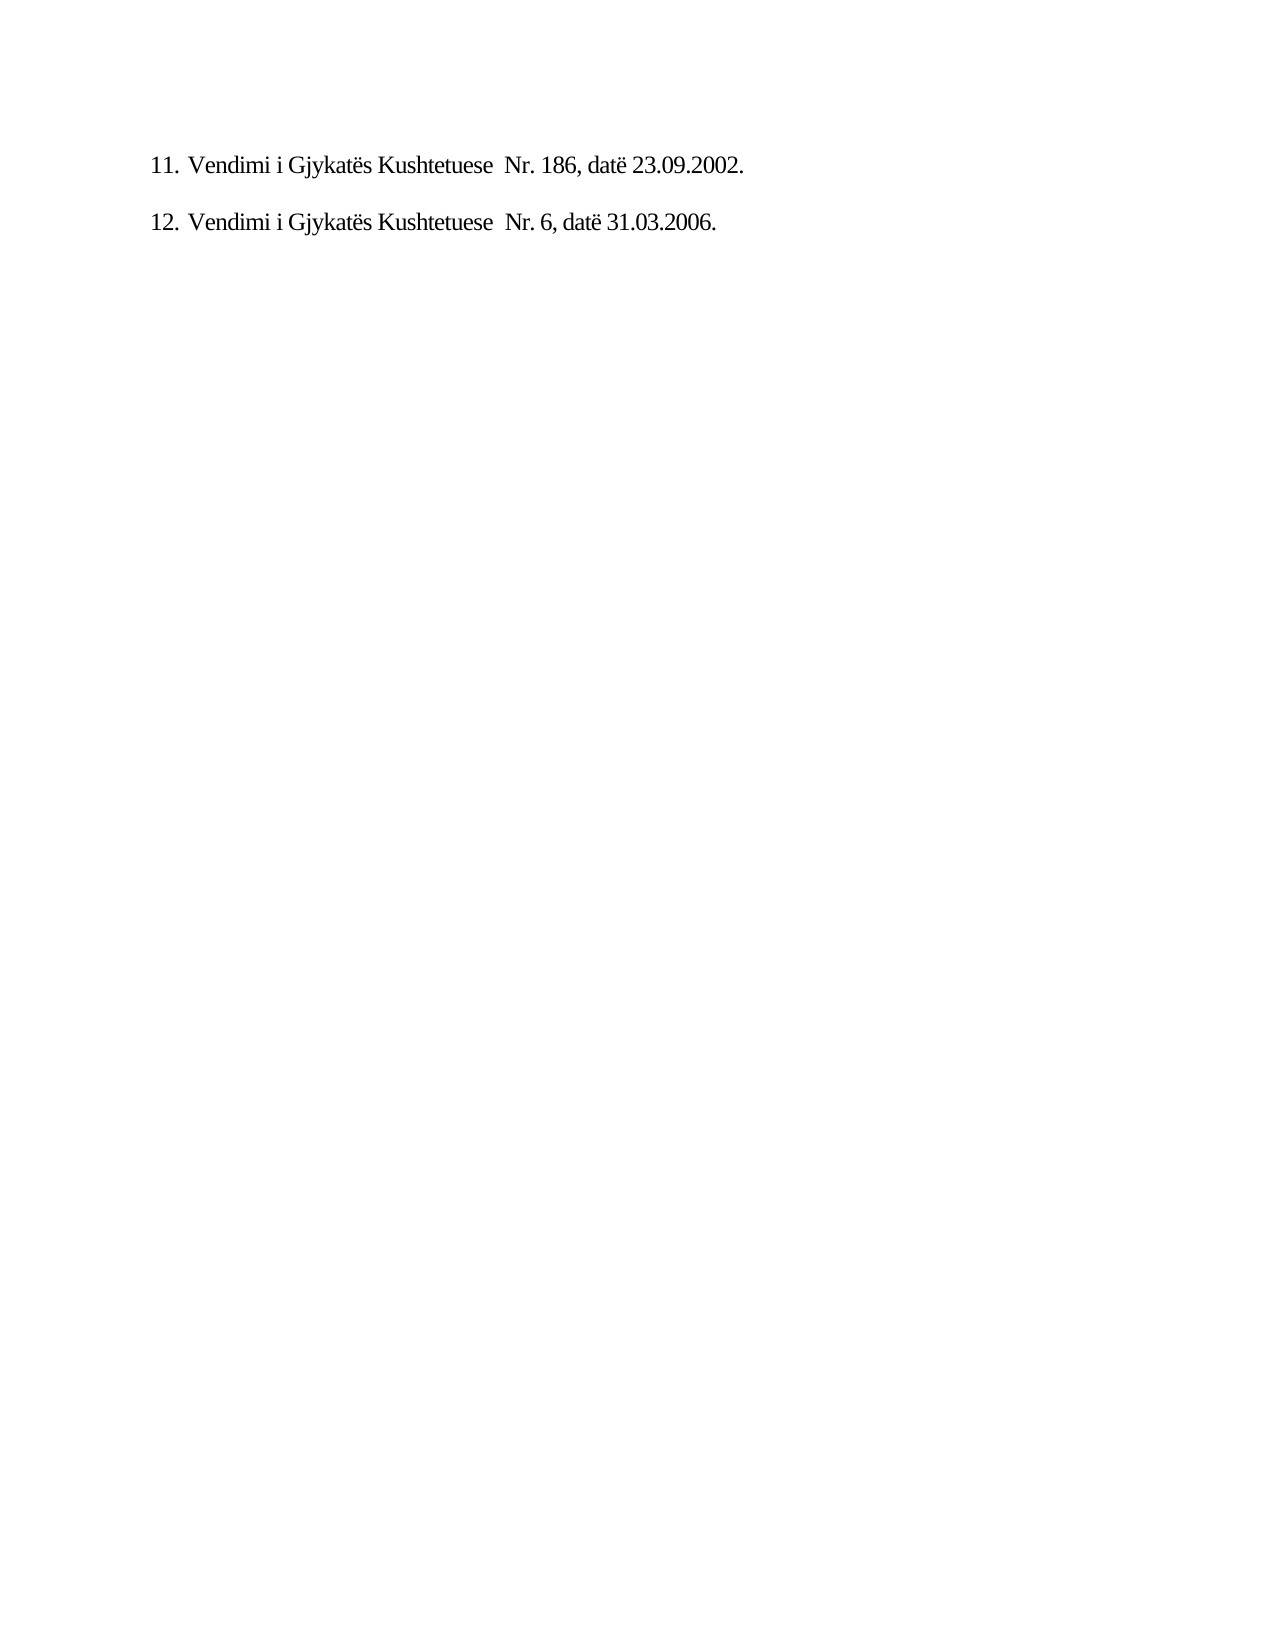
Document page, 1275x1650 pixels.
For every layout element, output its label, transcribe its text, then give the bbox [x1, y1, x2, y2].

list Vendimi i Gjykatës Kushtetuese Nr. 186, datë 23.09.2002. [150, 150, 1125, 179]
list Vendimi i Gjykatës Kushtetuese Nr. 6, datë 31.03.2006. [150, 207, 1125, 236]
